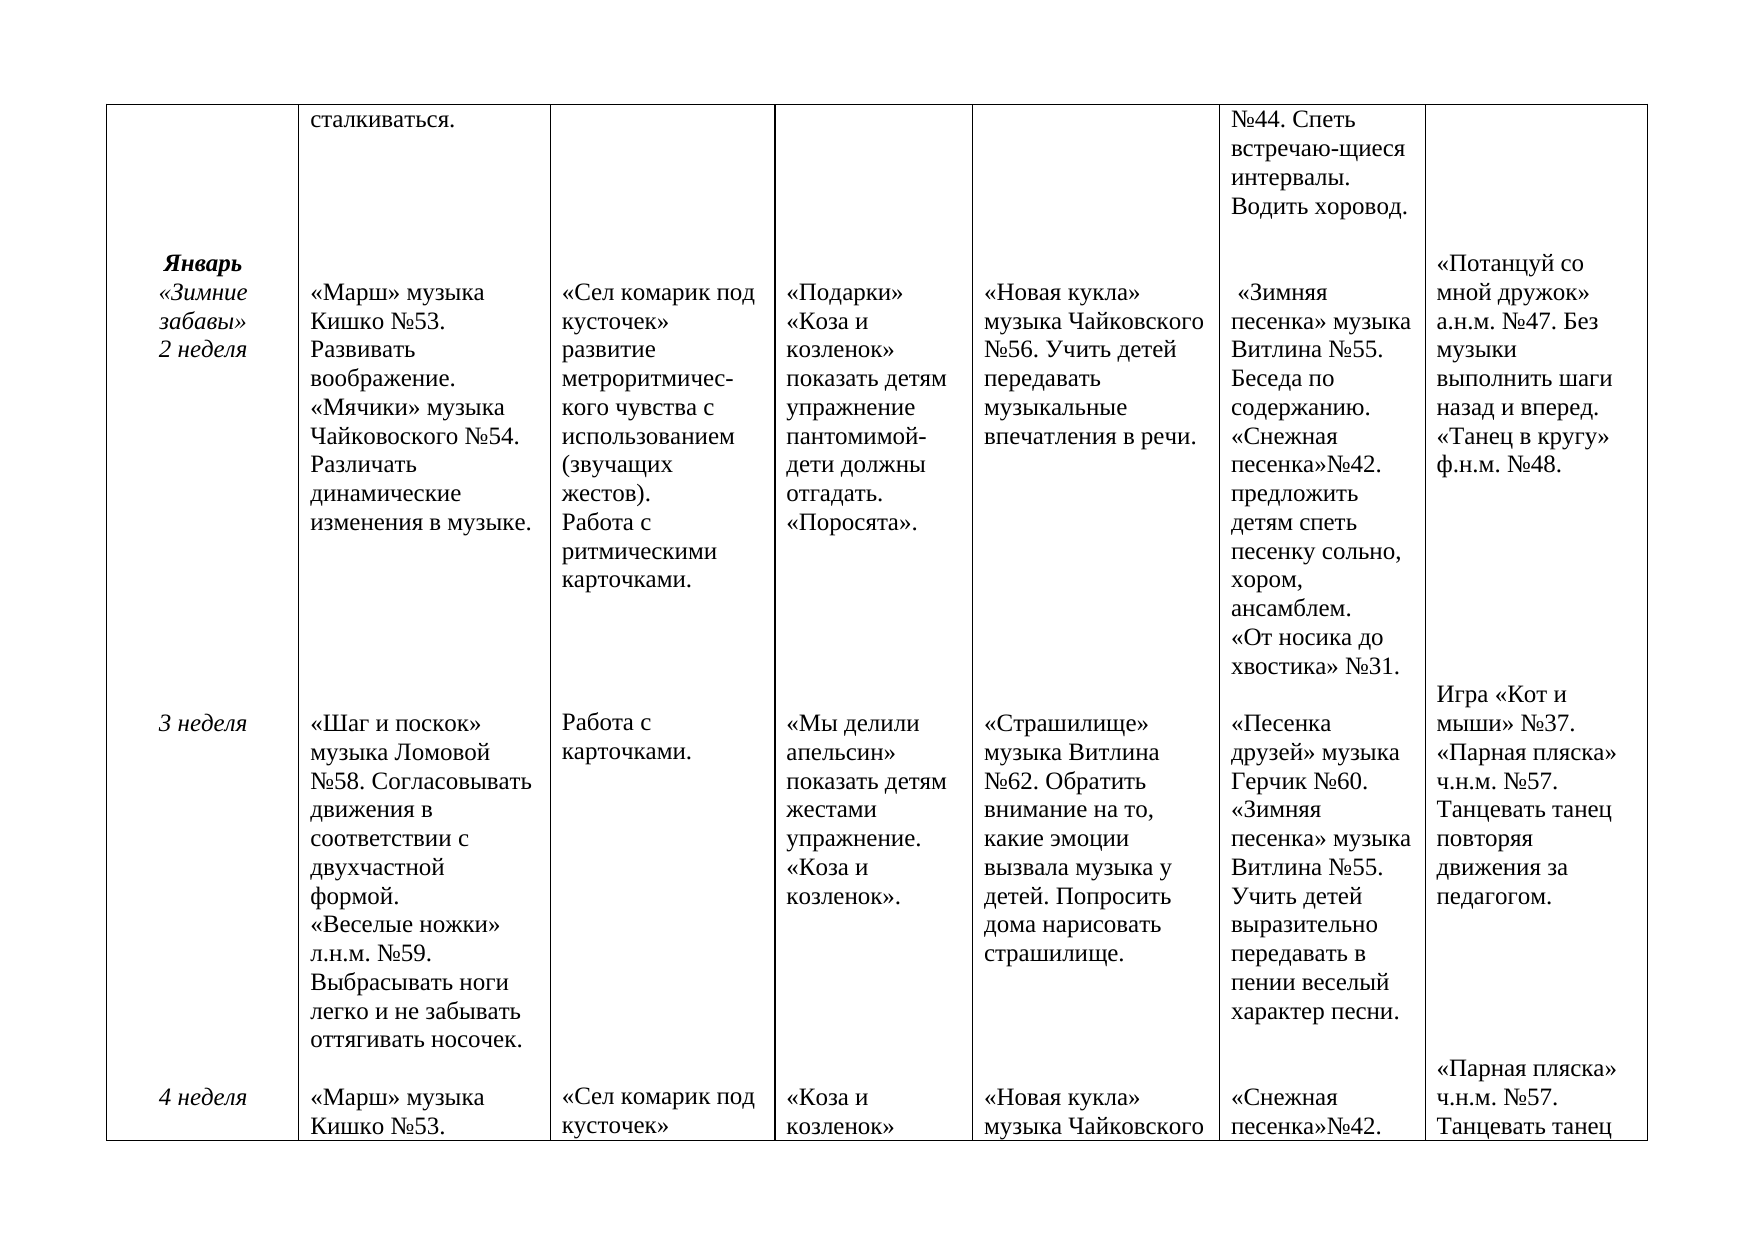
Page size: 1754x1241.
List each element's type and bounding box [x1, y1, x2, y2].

table_cell [1426, 105, 1647, 1139]
table_cell [107, 105, 298, 1139]
table_cell [776, 105, 972, 1139]
table_cell [1220, 105, 1425, 1139]
table_cell [973, 105, 1219, 1139]
table_cell [551, 105, 774, 1139]
table_cell [299, 105, 550, 1139]
